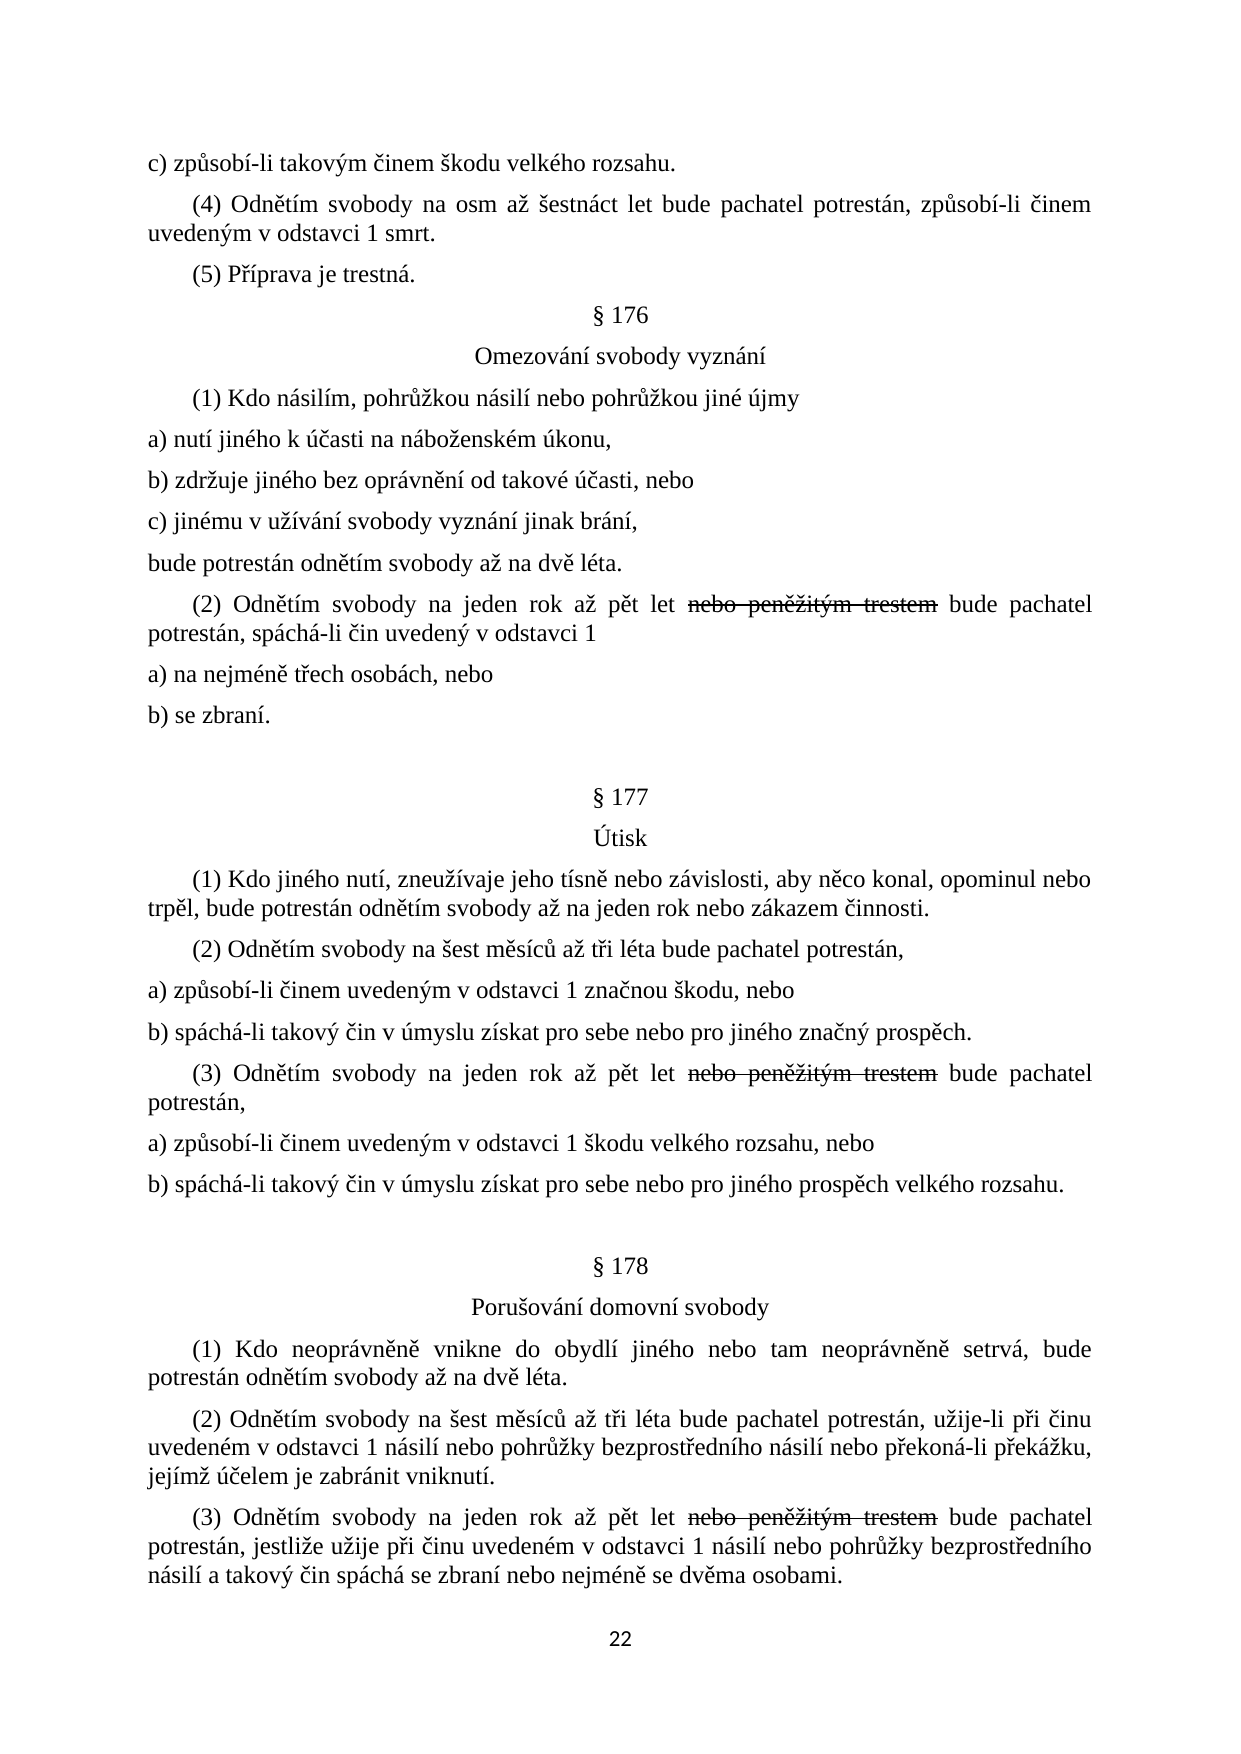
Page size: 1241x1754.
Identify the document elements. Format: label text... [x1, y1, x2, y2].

text § 176 [148, 300, 1093, 329]
text Porušování domovní svobody [148, 1292, 1093, 1321]
text Omezování svobody vyznání [148, 341, 1093, 370]
text Útisk [148, 823, 1093, 852]
text b) se zbraní. [148, 700, 1093, 729]
text a) způsobí-li činem uvedeným v odstavci 1 škodu velkého rozsahu, nebo [148, 1128, 1093, 1157]
text (2) Odnětím svobody na šest měsíců až tři léta bude pachatel potrestán, užije-li při činu uvedeném v odstavci 1 násilí nebo pohrůžky bezprostředního násilí nebo překoná-li překážku, jejímž účelem je zabránit vniknutí. [148, 1404, 1093, 1490]
text § 177 [148, 782, 1093, 811]
text (3) Odnětím svobody na jeden rok až pět let nebo peněžitým trestem bude pachatel potrestán, [148, 1058, 1093, 1116]
text (1) Kdo násilím, pohrůžkou násilí nebo pohrůžkou jiné újmy [148, 383, 1093, 411]
text a) způsobí-li činem uvedeným v odstavci 1 značnou škodu, nebo [148, 976, 1093, 1004]
text b) zdržuje jiného bez oprávnění od takové účasti, nebo [148, 465, 1093, 494]
text b) spáchá-li takový čin v úmyslu získat pro sebe nebo pro jiného značný prospěch. [148, 1017, 1093, 1046]
text c) způsobí-li takovým činem škodu velkého rozsahu. [148, 148, 1093, 176]
text c) jinému v užívání svobody vyznání jinak brání, [148, 506, 1093, 535]
text a) nutí jiného k účasti na náboženském úkonu, [148, 424, 1093, 453]
text a) na nejméně třech osobách, nebo [148, 659, 1093, 688]
text (2) Odnětím svobody na jeden rok až pět let nebo peněžitým trestem bude pachatel potrestán, spáchá-li čin uvedený v odstavci 1 [148, 589, 1093, 646]
text bude potrestán odnětím svobody až na dvě léta. [148, 548, 1093, 576]
text (1) Kdo jiného nutí, zneužívaje jeho tísně nebo závislosti, aby něco konal, opominul nebo trpěl, bude potrestán odnětím svobody až na jeden rok nebo zákazem činnosti. [148, 864, 1093, 922]
text § 178 [148, 1251, 1093, 1280]
text (2) Odnětím svobody na šest měsíců až tři léta bude pachatel potrestán, [148, 934, 1093, 963]
text (4) Odnětím svobody na osm až šestnáct let bude pachatel potrestán, způsobí-li činem uvedeným v odstavci 1 smrt. [148, 189, 1093, 246]
text (3) Odnětím svobody na jeden rok až pět let nebo peněžitým trestem bude pachatel potrestán, jestliže užije při činu uvedeném v odstavci 1 násilí nebo pohrůžky bezprostředního násilí a takový čin spáchá se zbraní nebo nejméně se dvěma osobami. [148, 1502, 1093, 1589]
text (1) Kdo neoprávněně vnikne do obydlí jiného nebo tam neoprávněně setrvá, bude potrestán odnětím svobody až na dvě léta. [148, 1334, 1093, 1391]
text (5) Příprava je trestná. [148, 259, 1093, 288]
text b) spáchá-li takový čin v úmyslu získat pro sebe nebo pro jiného prospěch velkého rozsahu. [148, 1169, 1093, 1198]
